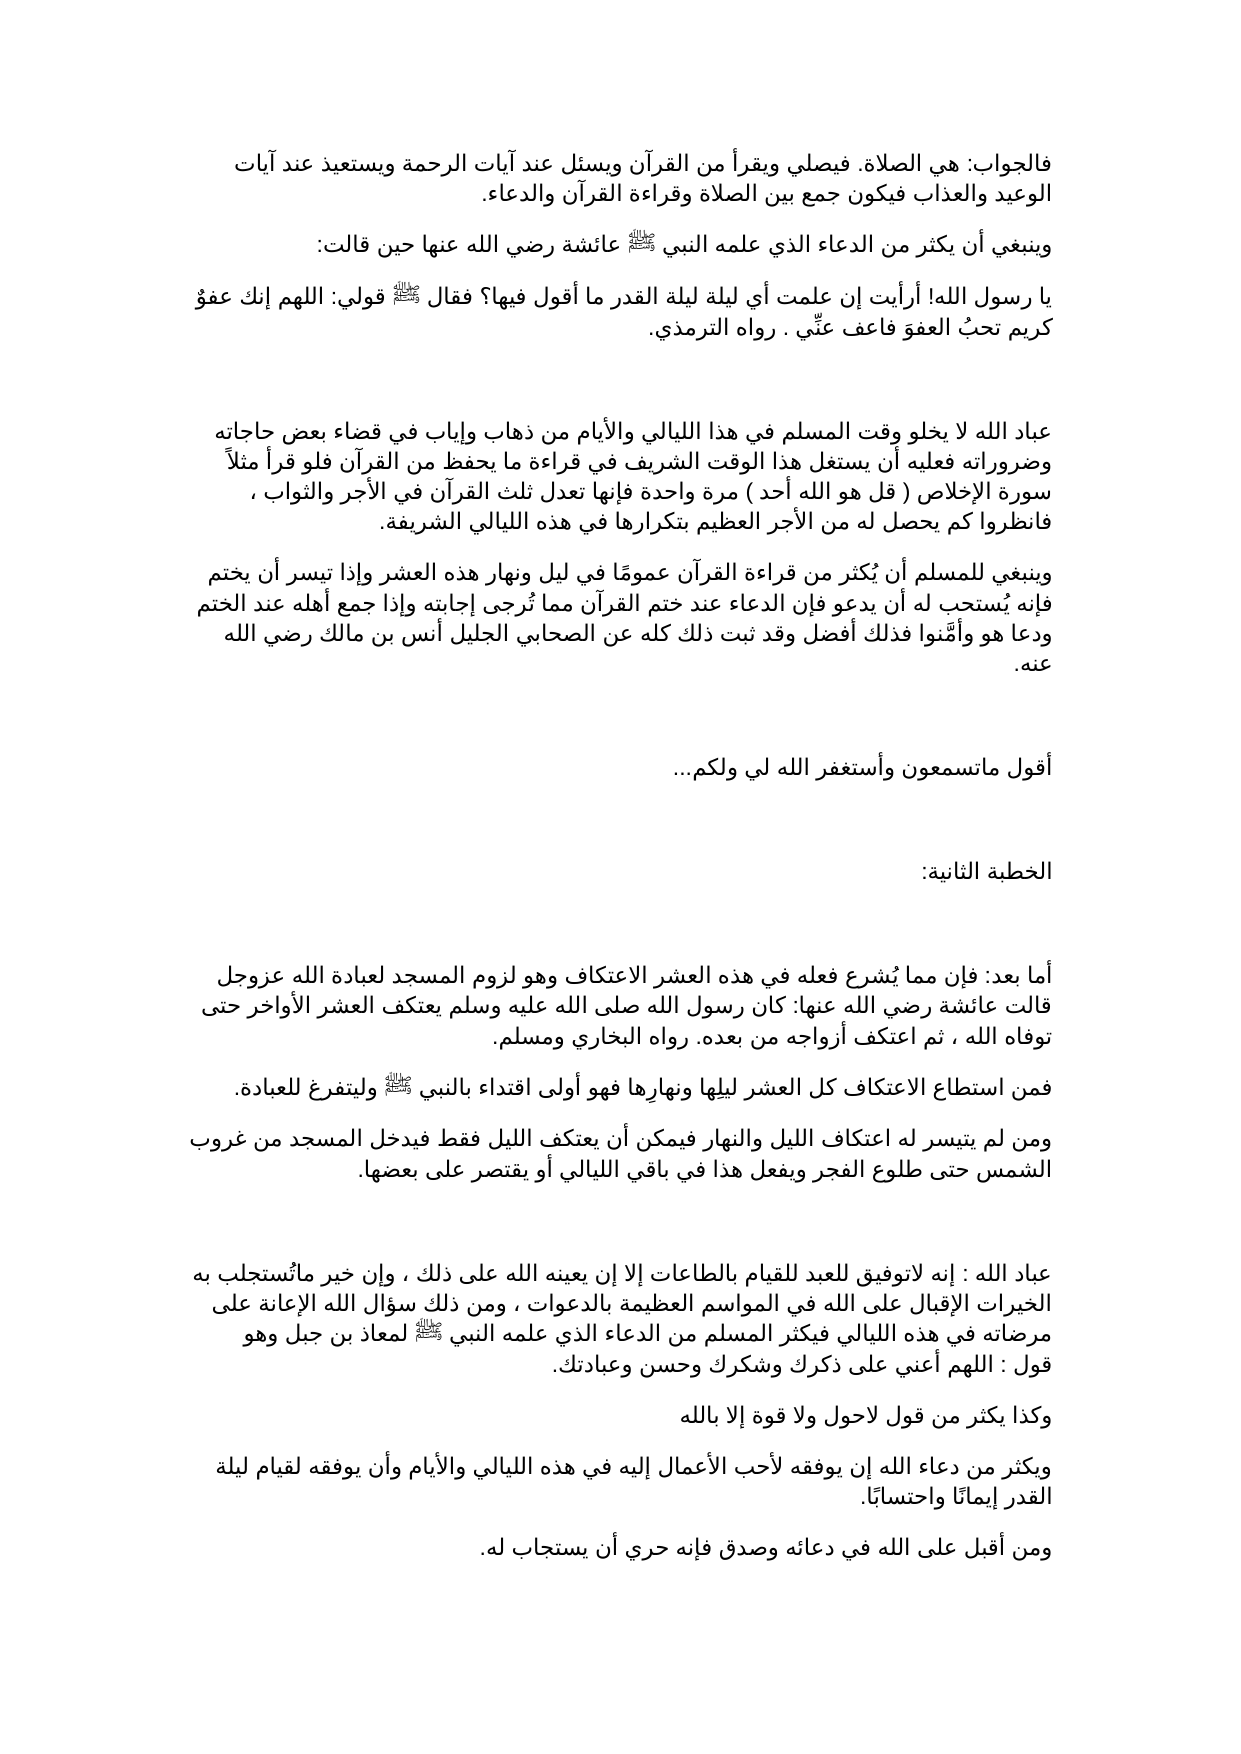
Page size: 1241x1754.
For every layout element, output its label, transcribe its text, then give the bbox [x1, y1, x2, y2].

text الخطبة الثانية: [187, 858, 1053, 884]
text يا رسول الله! أرأيت إن علمت أي ليلة ليلة القدر ما أقول فيها؟ فقال ﷺ قولي: اللهم إنك عفوٌ كريم تحبُ العفوَ فاعف عنِّي . رواه الترمذي. [187, 283, 1053, 340]
text ويكثر من دعاء الله إن يوفقه لأحب الأعمال إليه في هذه الليالي والأيام وأن يوفقه لقيام ليلة القدر إيمانًا واحتسابًا. [187, 1453, 1053, 1509]
text فمن استطاع الاعتكاف كل العشر ليلِها ونهارِها فهو أولى اقتداء بالنبي ﷺ وليتفرغ للعبادة. [187, 1074, 1053, 1101]
text عباد الله لا يخلو وقت المسلم في هذا الليالي والأيام من ذهاب وإياب في قضاء بعض حاجاته وضروراته فعليه أن يستغل هذا الوقت الشريف في قراءة ما يحفظ من القرآن فلو قرأ مثلاً سورة الإخلاص ( قل هو الله أحد ) مرة واحدة فإنها تعدل ثلث القرآن في الأجر والثواب ، فانظروا كم يحصل له من الأجر العظيم بتكرارها في هذه الليالي الشريفة. [187, 418, 1053, 535]
text وينبغي أن يكثر من الدعاء الذي علمه النبي ﷺ عائشة رضي الله عنها حين قالت: [187, 231, 1053, 258]
text ومن أقبل على الله في دعائه وصدق فإنه حري أن يستجاب له. [187, 1534, 1053, 1561]
text عباد الله : إنه لاتوفيق للعبد للقيام بالطاعات إلا إن يعينه الله على ذلك ، وإن خير ماتُستجلب به الخيرات الإقبال على الله في المواسم العظيمة بالدعوات ، ومن ذلك سؤال الله الإعانة على مرضاته في هذه الليالي فيكثر المسلم من الدعاء الذي علمه النبي ﷺ لمعاذ بن جبل وهو قول : اللهم أعني على ذكرك وشكرك وحسن وعبادتك. [187, 1259, 1053, 1377]
text وينبغي للمسلم أن يُكثر من قراءة القرآن عمومًا في ليل ونهار هذه العشر وإذا تيسر أن يختم فإنه يُستحب له أن يدعو فإن الدعاء عند ختم القرآن مما تُرجى إجابته وإذا جمع أهله عند الختم ودعا هو وأمَّنوا فذلك أفضل وقد ثبت ذلك كله عن الصحابي الجليل أنس بن مالك رضي الله عنه. [187, 559, 1053, 676]
text ومن لم يتيسر له اعتكاف الليل والنهار فيمكن أن يعتكف الليل فقط فيدخل المسجد من غروب الشمس حتى طلوع الفجر ويفعل هذا في باقي الليالي أو يقتصر على بعضها. [187, 1125, 1053, 1182]
text وكذا يكثر من قول لاحول ولا قوة إلا بالله [187, 1402, 1053, 1428]
text أقول ماتسمعون وأستغفر الله لي ولكم... [187, 754, 1053, 780]
text فالجواب: هي الصلاة. فيصلي ويقرأ من القرآن ويسئل عند آيات الرحمة ويستعيذ عند آيات الوعيد والعذاب فيكون جمع بين الصلاة وقراءة القرآن والدعاء. [187, 150, 1053, 207]
text أما بعد: فإن مما يُشرع فعله في هذه العشر الاعتكاف وهو لزوم المسجد لعبادة الله عزوجل قالت عائشة رضي الله عنها: كان رسول الله صلى الله عليه وسلم يعتكف العشر الأواخر حتى توفاه الله ، ثم اعتكف أزواجه من بعده. رواه البخاري ومسلم. [187, 962, 1053, 1049]
